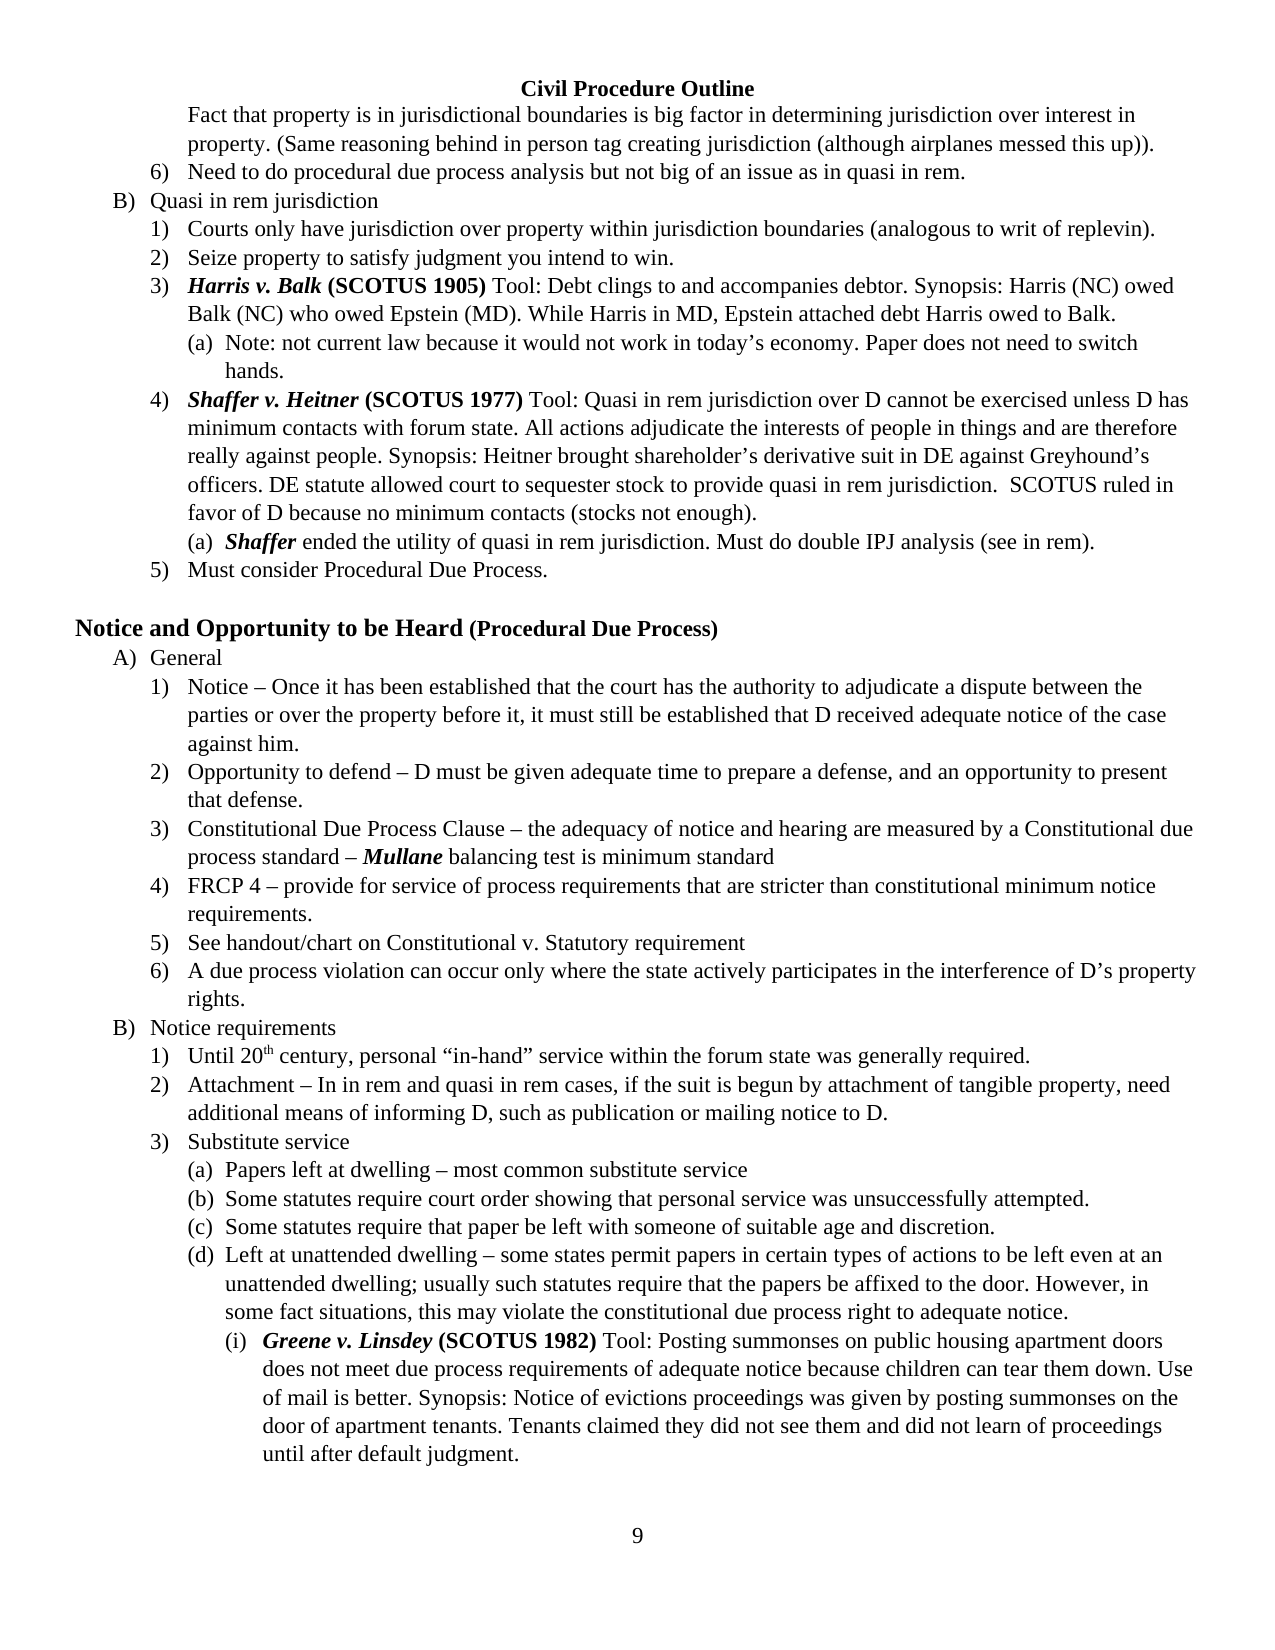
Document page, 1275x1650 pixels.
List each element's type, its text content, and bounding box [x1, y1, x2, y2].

list Harris v. Balk (SCOTUS 1905) Tool: Debt clings to and accompanies debtor. Synopsis: Harris (NC) owed Balk (NC) who owed Epstein (MD). While Harris in MD, Epstein attached debt Harris owed to Balk. [150, 272, 1200, 327]
list Some statutes require that paper be left with someone of suitable age and discretion. [187, 1213, 1200, 1239]
list See handout/chart on Constitutional v. Statutory requirement [150, 929, 1200, 955]
list FRCP 4 – provide for service of process requirements that are stricter than constitutional minimum notice requirements. [150, 872, 1200, 927]
list Attachment – In in rem and quasi in rem cases, if the suit is begun by attachment of tangible property, need additional means of informing D, such as publication or mailing notice to D. [150, 1071, 1200, 1126]
list General [112, 644, 1200, 671]
list Notice and Opportunity to be Heard (Procedural Due Process) [75, 613, 1200, 642]
list Notice requirements [112, 1014, 1200, 1040]
list Shaffer v. Heitner (SCOTUS 1977) Tool: Quasi in rem jurisdiction over D cannot be exercised unless D has minimum contacts with forum state. All actions adjudicate the interests of people in things and are therefore really against people. Synopsis: Heitner brought shareholder’s derivative suit in DE against Greyhound’s officers. DE statute allowed court to sequester stock to provide quasi in rem jurisdiction. SCOTUS ruled in favor of D because no minimum contacts (stocks not enough). [150, 386, 1200, 526]
list Constitutional Due Process Clause – the adequacy of notice and hearing are measured by a Constitutional due process standard – Mullane balancing test is minimum standard [150, 815, 1200, 870]
list Note: not current law because it would not work in today’s economy. Paper does not need to switch hands. [187, 329, 1200, 384]
list Quasi in rem jurisdiction [112, 187, 1200, 213]
list Substitute service [150, 1128, 1200, 1154]
list Greene v. Linsdey (SCOTUS 1982) Tool: Posting summonses on public housing apartment doors does not meet due process requirements of adequate notice because children can tear them down. Use of mail is better. Synopsis: Notice of evictions proceedings was given by posting summonses on the door of apartment tenants. Tenants claimed they did not see them and did not learn of proceedings until after default judgment. [225, 1327, 1200, 1467]
list Left at unattended dwelling – some states permit papers in certain types of actions to be left even at an unattended dwelling; usually such statutes require that the papers be affixed to the door. However, in some fact situations, this may violate the constitutional due process right to adequate notice. [187, 1241, 1200, 1325]
list Opportunity to defend – D must be given adequate time to prepare a defense, and an opportunity to present that defense. [150, 758, 1200, 813]
list A due process violation can occur only where the state actively participates in the interference of D’s property rights. [150, 957, 1200, 1012]
list Must consider Procedural Due Process. [150, 556, 1200, 583]
list Some statutes require court order showing that personal service was unsuccessfully attempted. [187, 1184, 1200, 1211]
list Until 20th century, personal “in-hand” service within the forum state was generally required. [150, 1042, 1200, 1069]
list Courts only have jurisdiction over property within jurisdiction boundaries (analogous to writ of replevin). [150, 215, 1200, 241]
list Seize property to satisfy judgment you intend to win. [150, 243, 1200, 270]
list Need to do procedural due process analysis but not big of an issue as in quasi in rem. [150, 158, 1200, 184]
list Papers left at dwelling – most common substitute service [187, 1156, 1200, 1182]
list Notice – Once it has been established that the court has the authority to adjudicate a dispute between the parties or over the property before it, it must still be established that D received adequate notice of the case against him. [150, 673, 1200, 756]
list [150, 101, 1200, 156]
list Shaffer ended the utility of quasi in rem jurisdiction. Must do double IPJ analysis (see in rem). [187, 528, 1200, 554]
